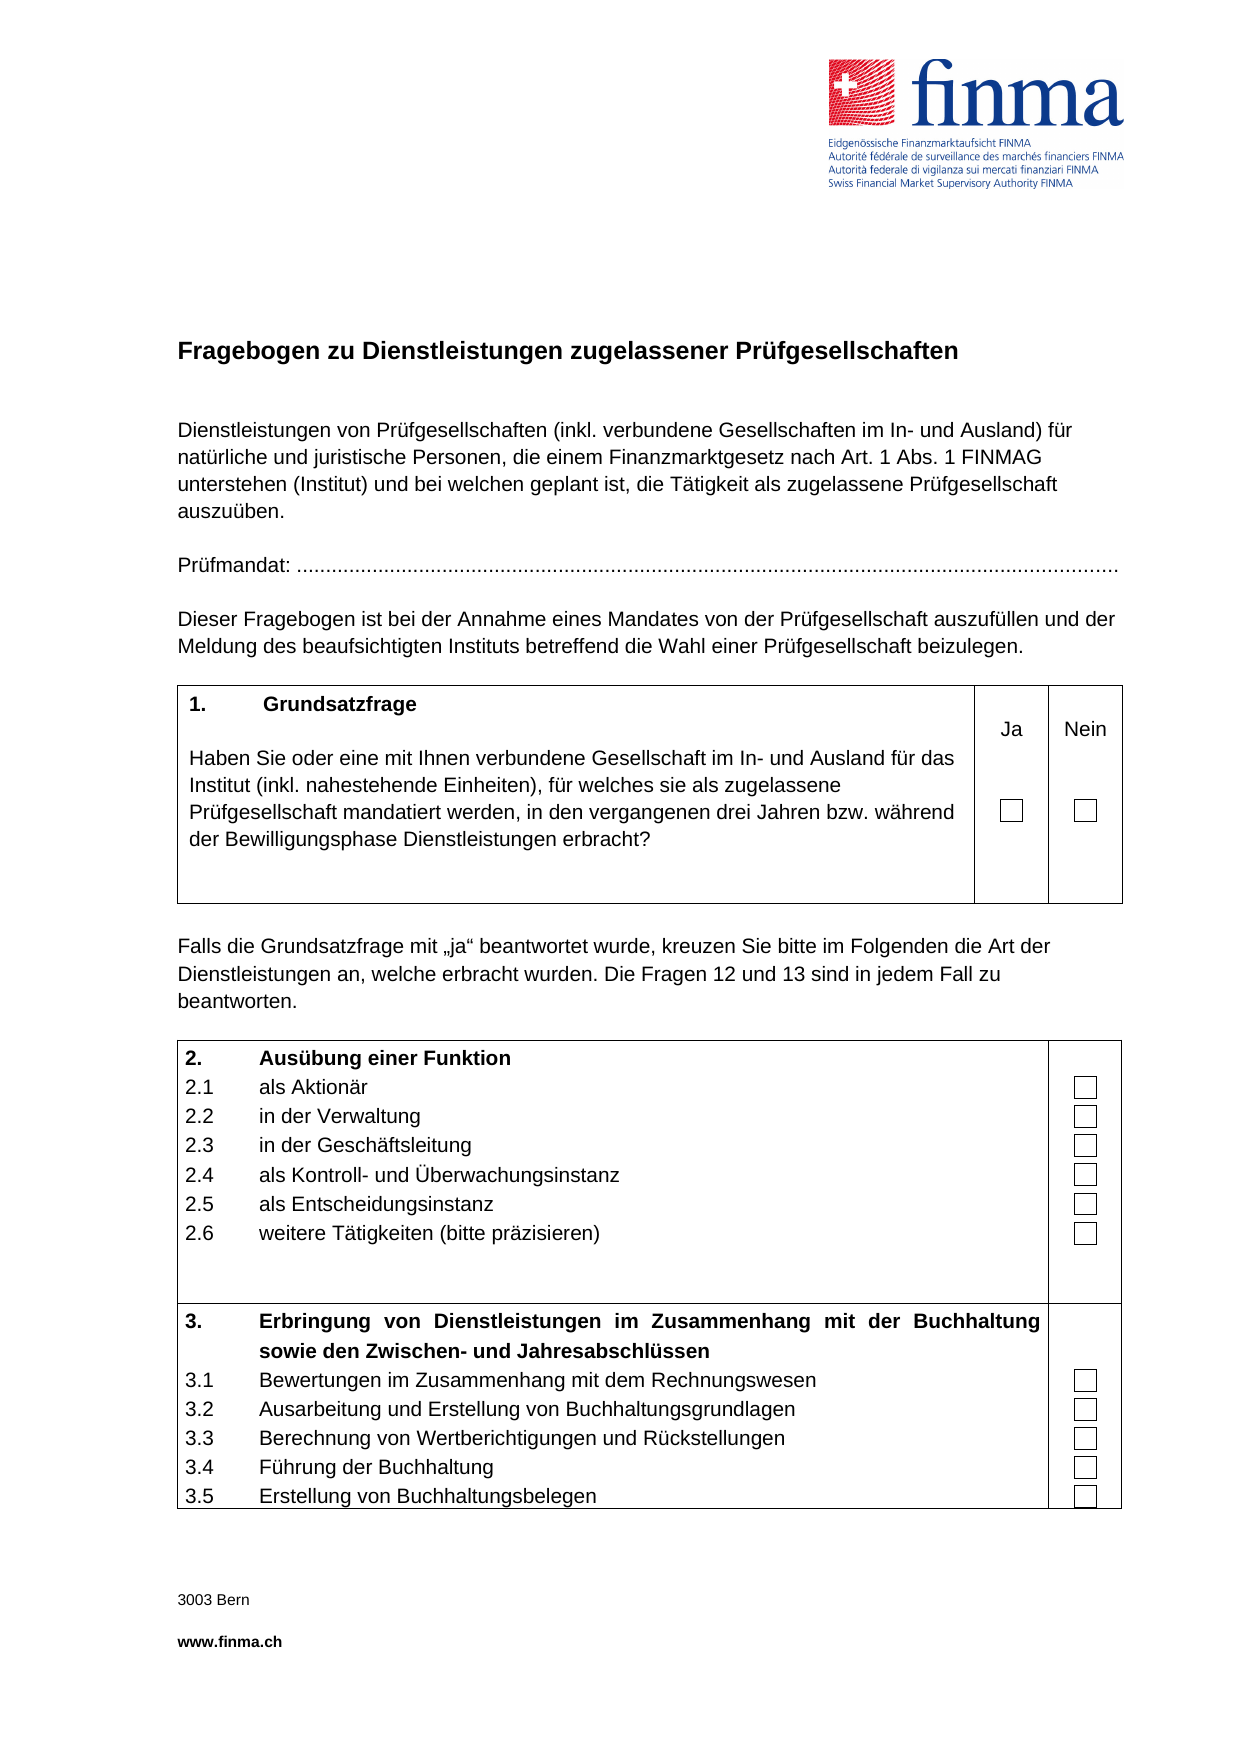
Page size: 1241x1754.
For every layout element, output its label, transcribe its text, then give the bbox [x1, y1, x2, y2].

table_header Ja [975, 686, 1048, 903]
table_header 1. Grundsatzfrage Haben Sie oder eine mit Ihnen verbundene Gesellschaft im In- und Ausland für das Institut (inkl. nahestehende Einheiten), für welches sie als zugelassene Prüfgesellschaft mandatiert werden, in den vergangenen drei Jahren bzw. während der Bewilligungsphase Dienstleistungen erbracht? [178, 686, 974, 903]
table_header 2. Ausübung einer Funktion 2.1 als Aktionär 2.2 in der Verwaltung 2.3 in der Geschäftsleitung 2.4 als Kontroll- und Überwachungsinstanz 2.5 als Entscheidungsinstanz 2.6 weitere Tätigkeiten (bitte präzisieren) [178, 1041, 1048, 1303]
text Dienstleistungen von Prüfgesellschaften (inkl. verbundene Gesellschaften im In- und Ausland) für natürliche und juristische Personen, die einem Finanzmarktgesetz nach Art. 1 Abs. 1 FINMAG unterstehen (Institut) und bei welchen geplant ist, die Tätigkeit als zugelassene Prüfgesellschaft auszuüben. [177, 414, 1122, 523]
subtitle Fragebogen zu Dienstleistungen zugelassener Prüfgesellschaften [177, 336, 1122, 364]
text Prüfmandat: [177, 550, 1122, 577]
text Dieser Fragebogen ist bei der Annahme eines Mandates von der Prüfgesellschaft auszufüllen und der Meldung des beaufsichtigten Instituts betreffend die Wahl einer Prüfgesellschaft beizulegen. [177, 604, 1122, 658]
table_header [1049, 1041, 1121, 1303]
picture [828, 59, 1124, 189]
table_header Nein [1049, 686, 1122, 903]
table_cell [1049, 1304, 1121, 1508]
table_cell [178, 1304, 1048, 1508]
text Falls die Grundsatzfrage mit „ja“ beantwortet wurde, kreuzen Sie bitte im Folgenden die Art der Dienstleistungen an, welche erbracht wurden. Die Fragen 12 und 13 sind in jedem Fall zu beantworten. [177, 931, 1122, 1012]
